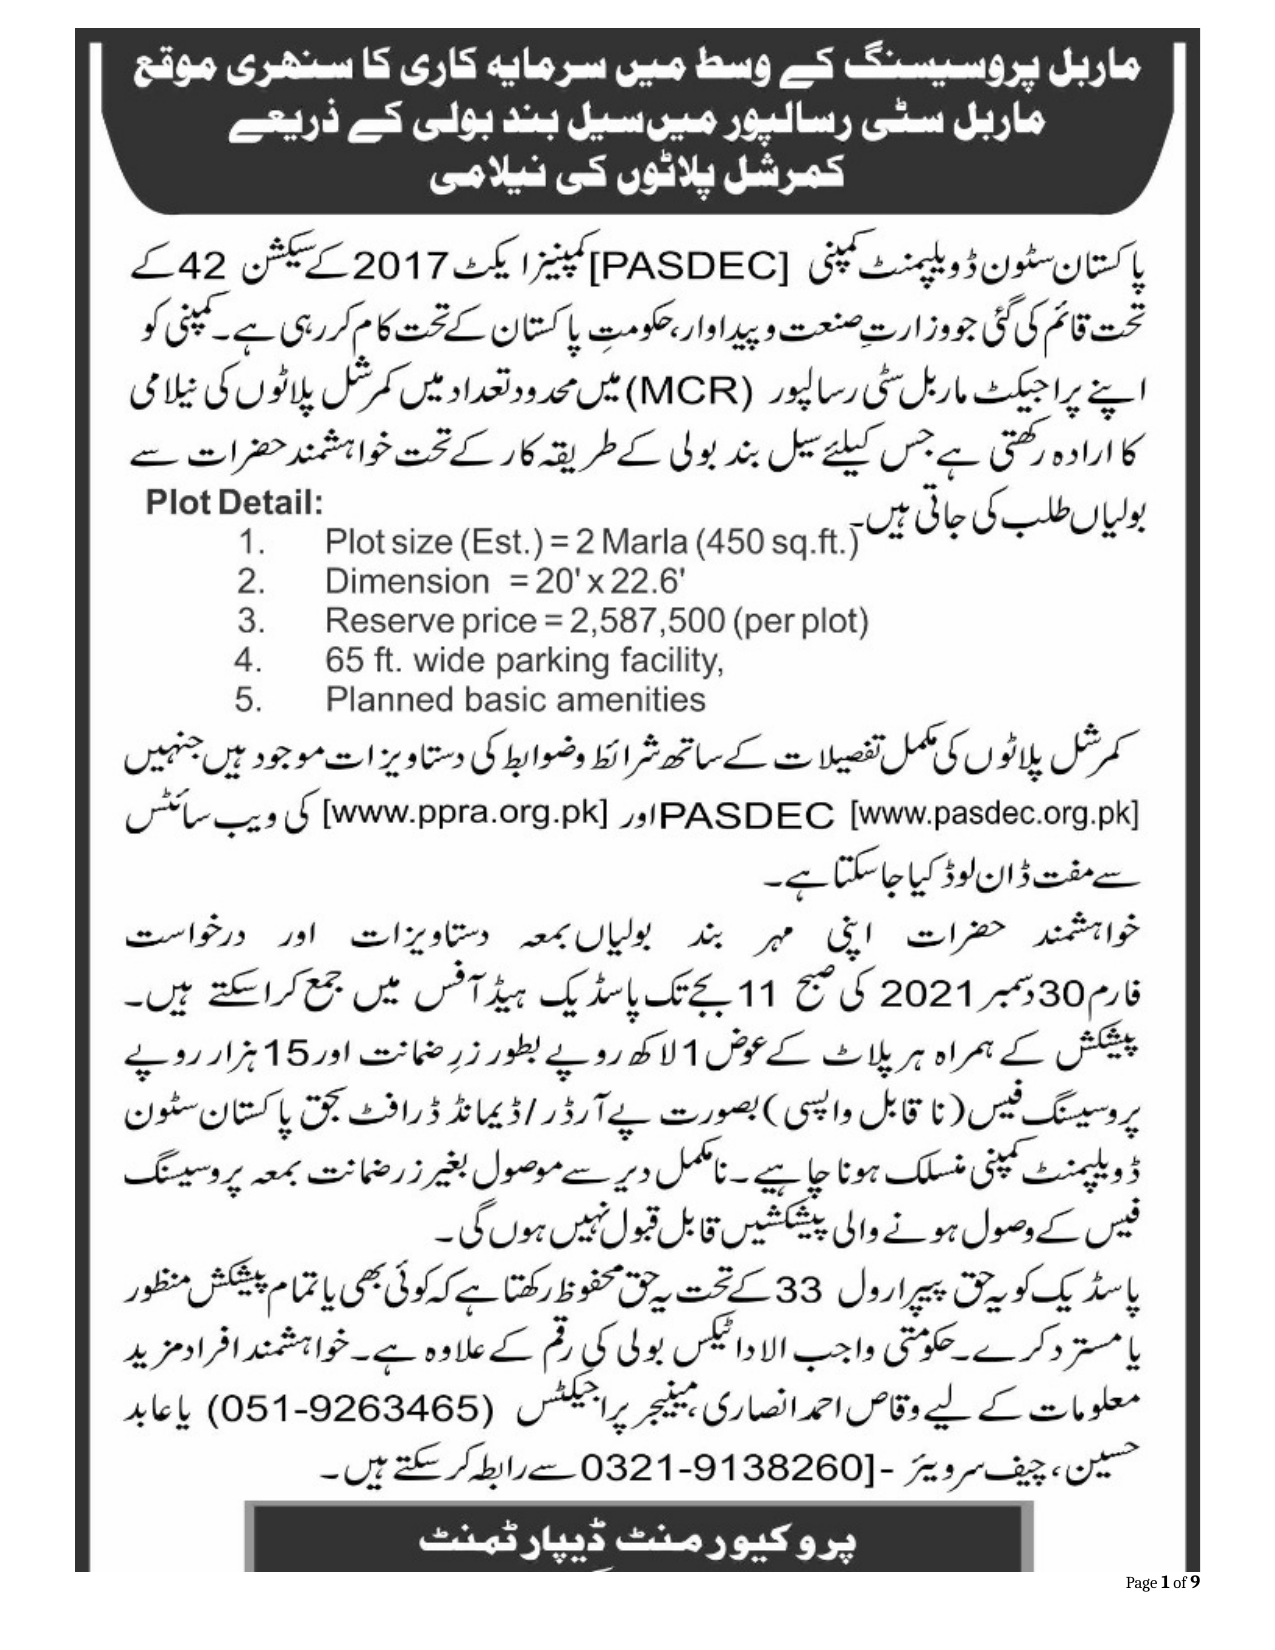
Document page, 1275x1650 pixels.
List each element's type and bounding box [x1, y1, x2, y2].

picture [75, 28, 1200, 1572]
